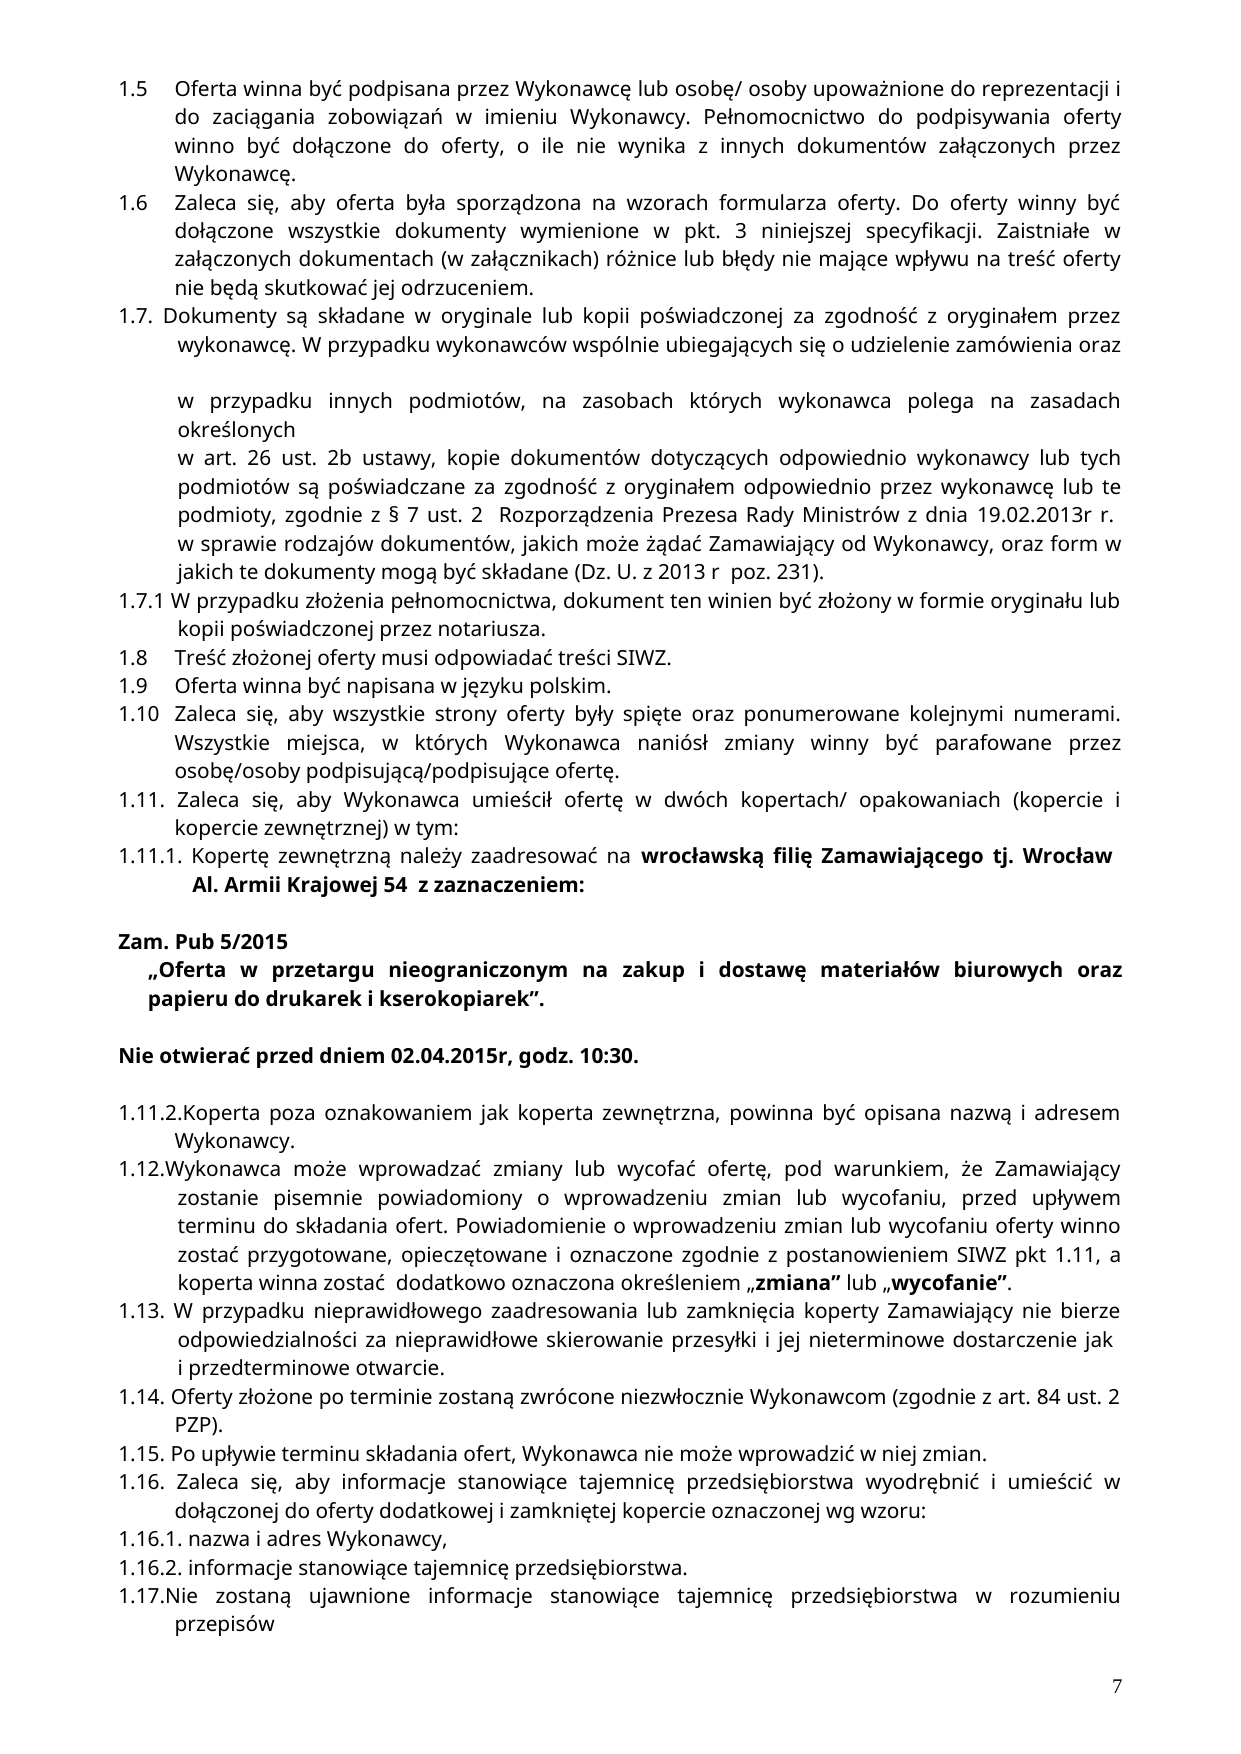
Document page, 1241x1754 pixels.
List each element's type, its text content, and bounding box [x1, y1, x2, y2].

list Oferta winna być napisana w języku polskim. [118, 671, 1122, 699]
text 1.11.2.Koperta poza oznakowaniem jak koperta zewnętrzna, powinna być opisana nazwą i adresem Wykonawcy. [118, 1098, 1122, 1154]
text 1.7. Dokumenty są składane w oryginale lub kopii poświadczonej za zgodność z oryginałem przez wykonawcę. W przypadku wykonawców wspólnie ubiegających się o udzielenie zamówienia oraz w przypadku innych podmiotów, na zasobach których wykonawca polega na zasadach określonych w art. 26 ust. 2b ustawy, kopie dokumentów dotyczących odpowiednio wykonawcy lub tych podmiotów są poświadczane za zgodność z oryginałem odpowiednio przez wykonawcę lub te podmioty, zgodnie z § 7 ust. 2 Rozporządzenia Prezesa Rady Ministrów z dnia 19.02.2013r r. w sprawie rodzajów dokumentów, jakich może żądać Zamawiający od Wykonawcy, oraz form w jakich te dokumenty mogą być składane (Dz. U. z 2013 r poz. 231). [118, 301, 1122, 586]
text 1.16.2. informacje stanowiące tajemnicę przedsiębiorstwa. [81, 1553, 1122, 1581]
text „Oferta w przetargu nieograniczonym na zakup i dostawę materiałów biurowych oraz papieru do drukarek i kserokopiarek”. [148, 955, 1122, 1012]
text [118, 1581, 1122, 1638]
text 1.14. Oferty złożone po terminie zostaną zwrócone niezwłocznie Wykonawcom (zgodnie z art. 84 ust. 2 PZP). [118, 1382, 1122, 1439]
text 1.11.1. Kopertę zewnętrzną należy zaadresować na wrocławską filię Zamawiającego tj. Wrocław Al. Armii Krajowej 54 z zaznaczeniem: [118, 842, 1122, 898]
text 1.16. Zaleca się, aby informacje stanowiące tajemnicę przedsiębiorstwa wyodrębnić i umieścić w dołączonej do oferty dodatkowej i zamkniętej kopercie oznaczonej wg wzoru: [118, 1467, 1122, 1524]
text 1.15. Po upływie terminu składania ofert, Wykonawca nie może wprowadzić w niej zmian. [118, 1439, 1122, 1467]
text Zam. Pub 5/2015 [118, 927, 1122, 955]
text 1.7.1 W przypadku złożenia pełnomocnictwa, dokument ten winien być złożony w formie oryginału lub kopii poświadczonej przez notariusza. [118, 586, 1122, 643]
list Treść złożonej oferty musi odpowiadać treści SIWZ. [118, 643, 1122, 671]
list Zaleca się, aby oferta była sporządzona na wzorach formularza oferty. Do oferty winny być dołączone wszystkie dokumenty wymienione w pkt. 3 niniejszej specyfikacji. Zaistniałe w załączonych dokumentach (w załącznikach) różnice lub błędy nie mające wpływu na treść oferty nie będą skutkować jej odrzuceniem. [118, 188, 1122, 301]
text 1.11. Zaleca się, aby Wykonawca umieścił ofertę w dwóch kopertach/ opakowaniach (kopercie i kopercie zewnętrznej) w tym: [118, 785, 1122, 842]
list Zaleca się, aby wszystkie strony oferty były spięte oraz ponumerowane kolejnymi numerami. Wszystkie miejsca, w których Wykonawca naniósł zmiany winny być parafowane przez osobę/osoby podpisującą/podpisujące ofertę. [118, 699, 1122, 785]
text 1.16.1. nazwa i adres Wykonawcy, [81, 1524, 1122, 1553]
text 1.13. W przypadku nieprawidłowego zaadresowania lub zamknięcia koperty Zamawiający nie bierze odpowiedzialności za nieprawidłowe skierowanie przesyłki i jej nieterminowe dostarczenie jak i przedterminowe otwarcie. [118, 1297, 1122, 1382]
list Oferta winna być podpisana przez Wykonawcę lub osobę/ osoby upoważnione do reprezentacji i do zaciągania zobowiązań w imieniu Wykonawcy. Pełnomocnictwo do podpisywania oferty winno być dołączone do oferty, o ile nie wynika z innych dokumentów załączonych przez Wykonawcę. [118, 74, 1122, 188]
text 1.12.Wykonawca może wprowadzać zmiany lub wycofać ofertę, pod warunkiem, że Zamawiający zostanie pisemnie powiadomiony o wprowadzeniu zmian lub wycofaniu, przed upływem terminu do składania ofert. Powiadomienie o wprowadzeniu zmian lub wycofaniu oferty winno zostać przygotowane, opieczętowane i oznaczone zgodnie z postanowieniem SIWZ pkt 1.11, a koperta winna zostać dodatkowo oznaczona określeniem „zmiana” lub „wycofanie”. [118, 1154, 1122, 1297]
text Nie otwierać przed dniem 02.04.2015r, godz. 10:30. [118, 1041, 1122, 1069]
